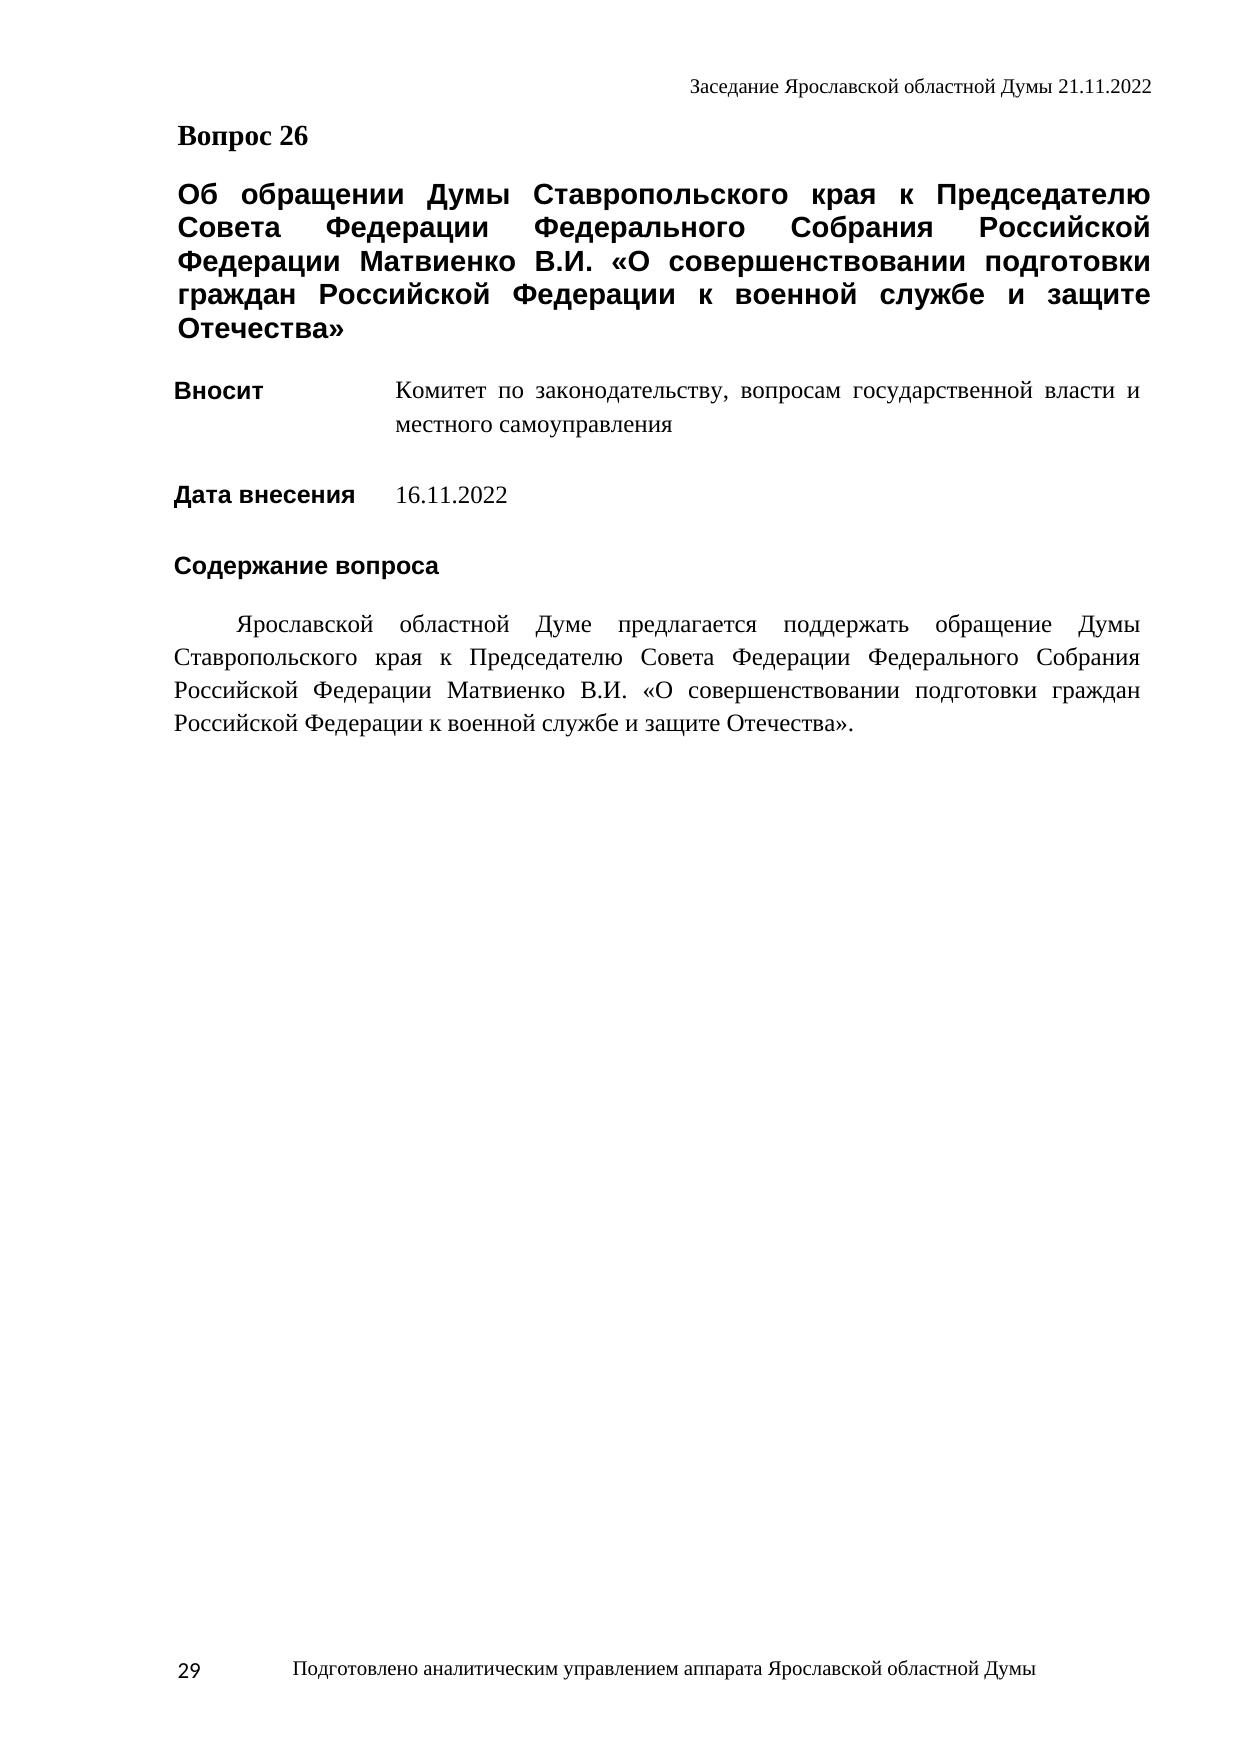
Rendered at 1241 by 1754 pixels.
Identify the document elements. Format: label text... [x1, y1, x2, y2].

text Вопрос 26 [177, 118, 1152, 152]
table_header Комитет по законодательству, вопросам государственной власти и местного самоуправления [384, 351, 1152, 455]
subtitle Об обращении Думы Ставропольского края к Председателю Совета Федерации Федерального Собрания Российской Федерации Матвиенко В.И. «О совершенствовании подготовки граждан Российской Федерации к военной службе и защите Отечества» [177, 177, 1152, 344]
table_cell Дата внесения [163, 455, 384, 526]
table_cell Содержание вопроса [163, 526, 1152, 597]
table_cell 16.11.2022 [384, 455, 1152, 526]
table_cell Ярославской областной Думе предлагается поддержать обращение Думы Ставропольского края к Председателю Совета Федерации Федерального Собрания Российской Федерации Матвиенко В.И. «О совершенствовании подготовки граждан Российской Федерации к военной службе и защите Отечества». [163, 597, 1152, 921]
table_header Вносит [163, 351, 384, 455]
